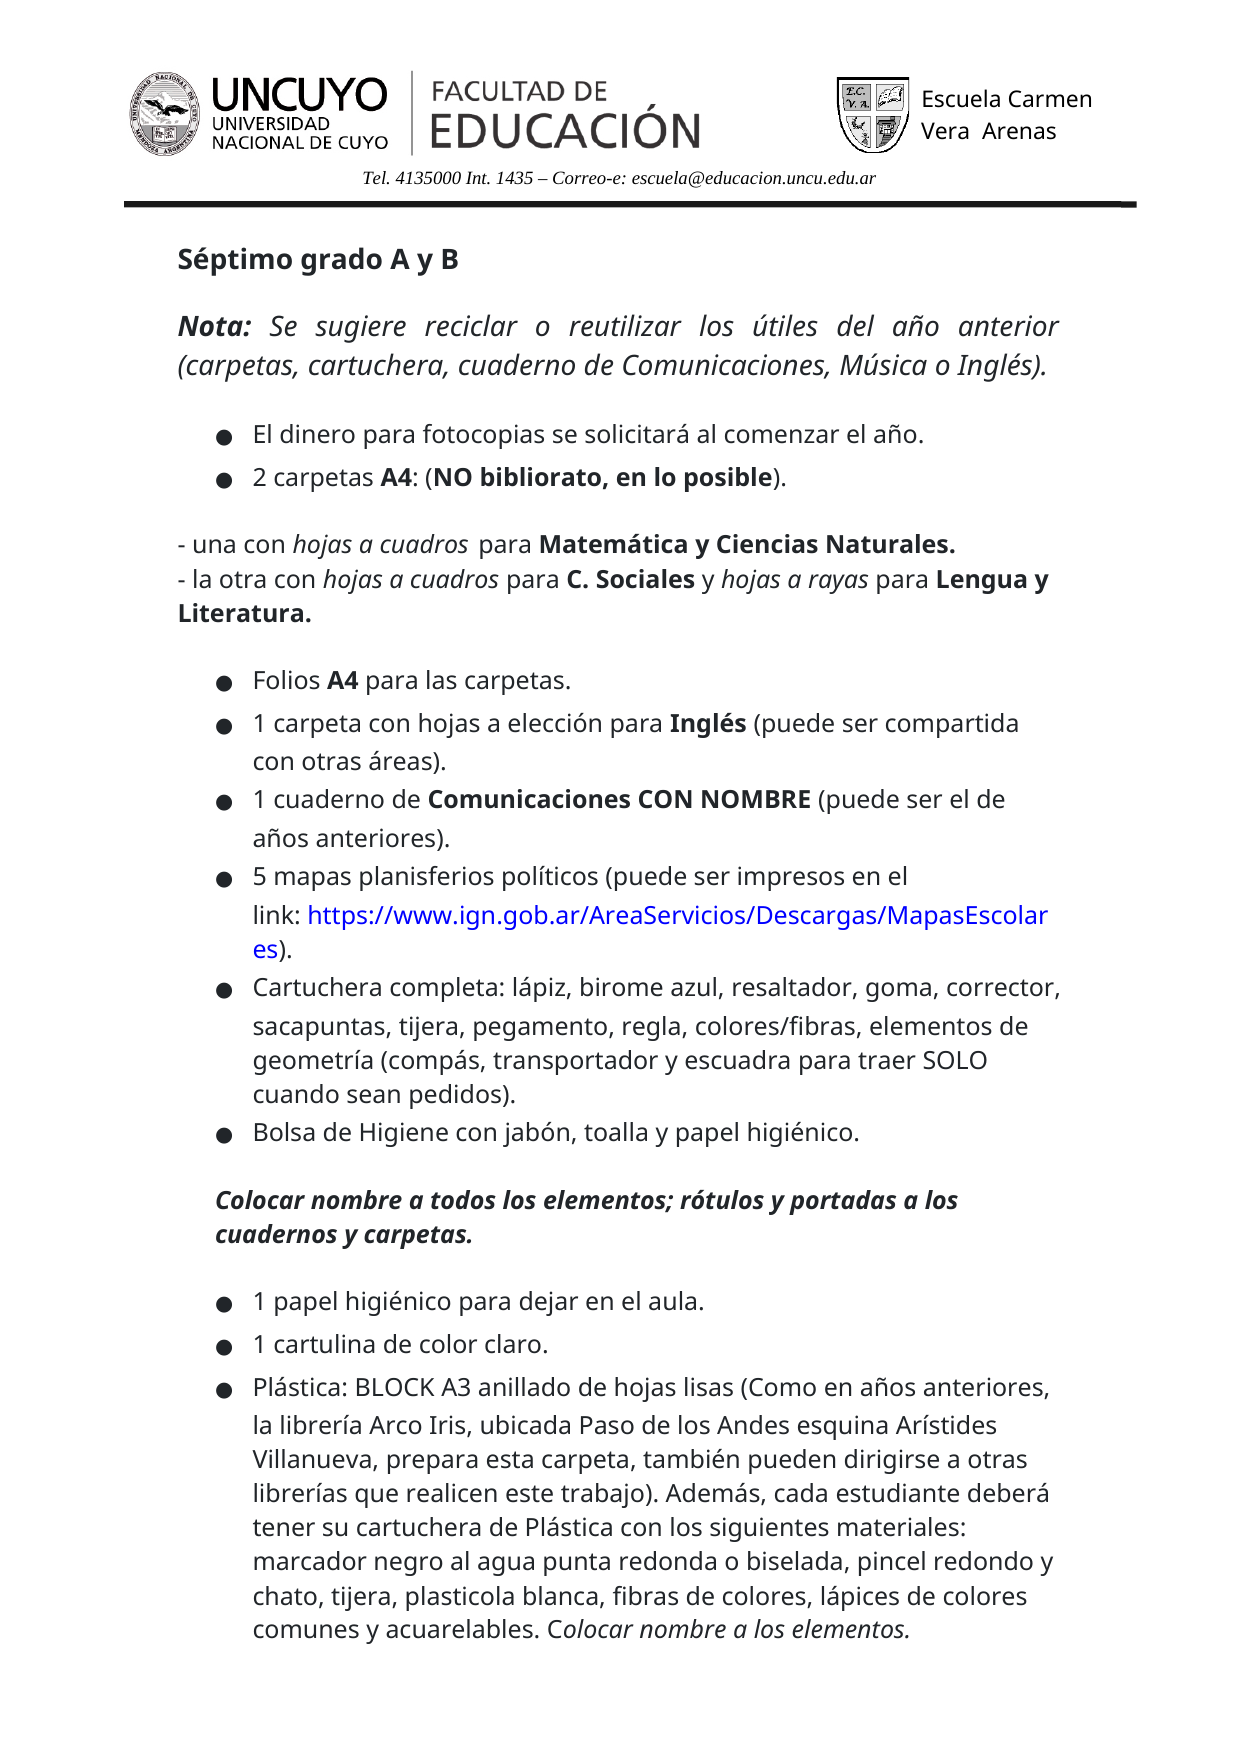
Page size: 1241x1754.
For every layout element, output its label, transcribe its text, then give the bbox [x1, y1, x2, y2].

text Colocar nombre a todos los elementos; rótulos y portadas a los cuadernos y carpetas. [215, 1182, 1063, 1251]
list 2 carpetas A4: (NO bibliorato, en lo posible). [215, 455, 1063, 498]
text Nota: Se sugiere reciclar o reutilizar los útiles del año anterior (carpetas, cartuchera, cuaderno de Comunicaciones, Música o Inglés). [177, 307, 1063, 383]
text Séptimo grado A y B [177, 239, 1063, 278]
list Bolsa de Higiene con jabón, toalla y papel higiénico. [215, 1111, 1063, 1153]
picture [122, 54, 711, 163]
list 1 cuaderno de Comunicaciones CON NOMBRE (puede ser el de años anteriores). [215, 778, 1063, 855]
list Cartuchera completa: lápiz, birome azul, resaltador, goma, corrector, sacapuntas, tijera, pegamento, regla, colores/fibras, elementos de geometría (compás, transportador y escuadra para traer SOLO cuando sean pedidos). [215, 966, 1063, 1111]
list El dinero para fotocopias se solicitará al comenzar el año. [215, 413, 1063, 455]
list Folios A4 para las carpetas. [215, 658, 1063, 701]
picture [836, 77, 910, 153]
list Plástica: BLOCK A3 anillado de hojas lisas (Como en años anteriores, la librería Arco Iris, ubicada Paso de los Andes esquina Arístides Villanueva, prepara esta carpeta, también pueden dirigirse a otras librerías que realicen este trabajo). Además, cada estudiante deberá tener su cartuchera de Plástica con los siguientes materiales: marcador negro al agua punta redonda o biselada, pincel redondo y chato, tijera, plasticola blanca, fibras de colores, lápices de colores comunes y acuarelables. Colocar nombre a los elementos. [215, 1365, 1063, 1646]
list 1 carpeta con hojas a elección para Inglés (puede ser compartida con otras áreas). [215, 701, 1063, 778]
list 1 papel higiénico para dejar en el aula. [215, 1280, 1063, 1322]
list 5 mapas planisferios políticos (puede ser impresos en el link: https://www.ign.gob.ar/AreaServicios/Descargas/MapasEscolares). [215, 855, 1063, 966]
text - una con hojas a cuadros para Matemática y Ciencias Naturales. - la otra con hojas a cuadros para C. Sociales y hojas a rayas para Lengua y Literatura. [177, 527, 1063, 629]
list 1 cartulina de color claro. [215, 1322, 1063, 1365]
